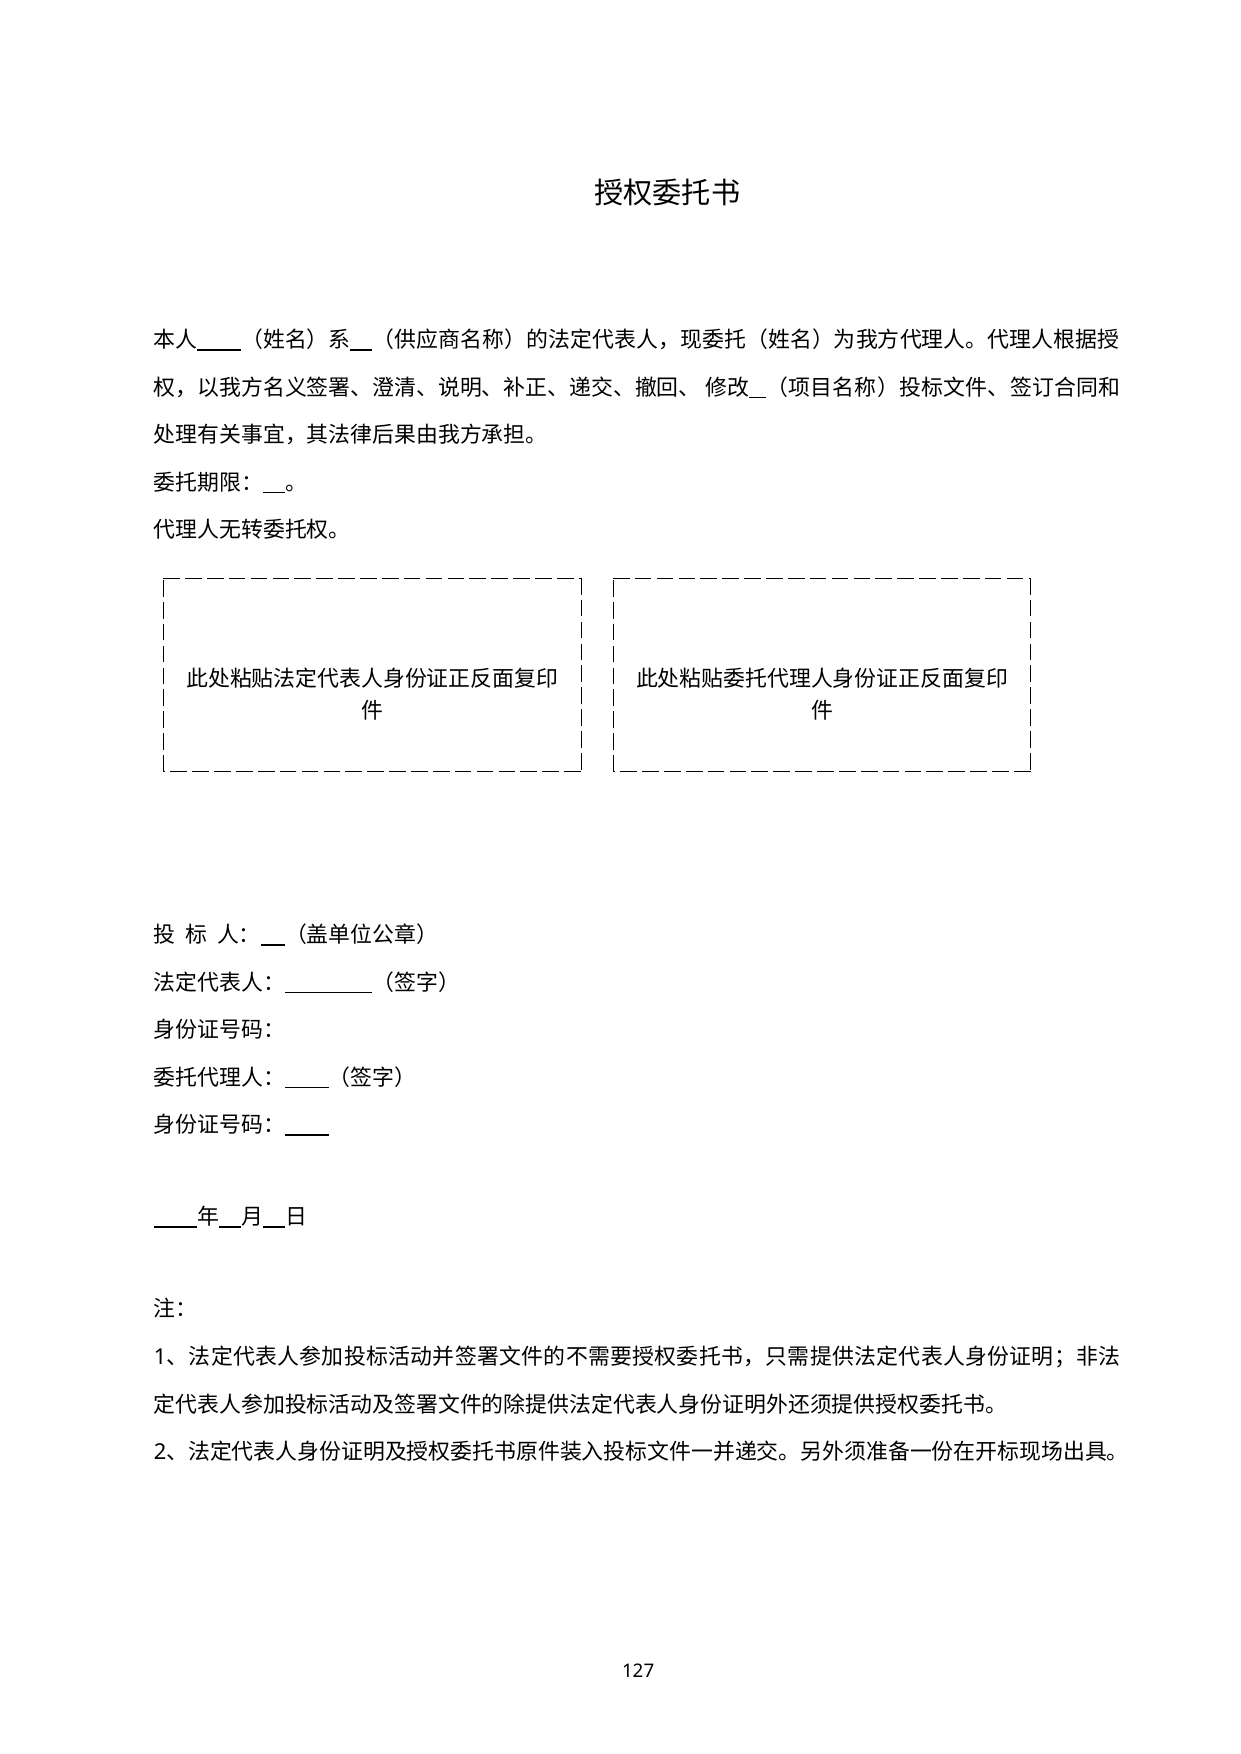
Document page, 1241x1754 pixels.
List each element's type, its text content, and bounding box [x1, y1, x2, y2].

text 委托期限： 。 [153, 464, 1122, 496]
text 身份证号码： [153, 1012, 1122, 1044]
text 委托代理人： （签字） [153, 1059, 1122, 1091]
text 身份证号码： [153, 1107, 1122, 1139]
text 授权委托书 [153, 169, 1122, 211]
text 年 月 日 [153, 1199, 1122, 1231]
text 2、法定代表人身份证明及授权委托书原件装入投标文件一并递交。另外须准备一份在开标现场出具。 [153, 1434, 1122, 1466]
text 注： [153, 1291, 1122, 1323]
text 投 标 人： （盖单位公章） [153, 917, 1122, 949]
text 1、法定代表人参加投标活动并签署文件的不需要授权委托书，只需提供法定代表人身份证明；非法定代表人参加投标活动及签署文件的除提供法定代表人身份证明外还须提供授权委托书。 [153, 1339, 1122, 1418]
text 法定代表人： （签字） [153, 964, 1122, 996]
text 本人 （姓名）系 （供应商名称）的法定代表人，现委托（姓名）为我方代理人。代理人根据授权，以我方名义签署、澄清、说明、补正、递交、撤回、 修改 （项目名称）投标文件、签订合同和处理有关事宜，其法律后果由我方承担。 [153, 322, 1122, 449]
text 代理人无转委托权。 [153, 512, 1122, 544]
